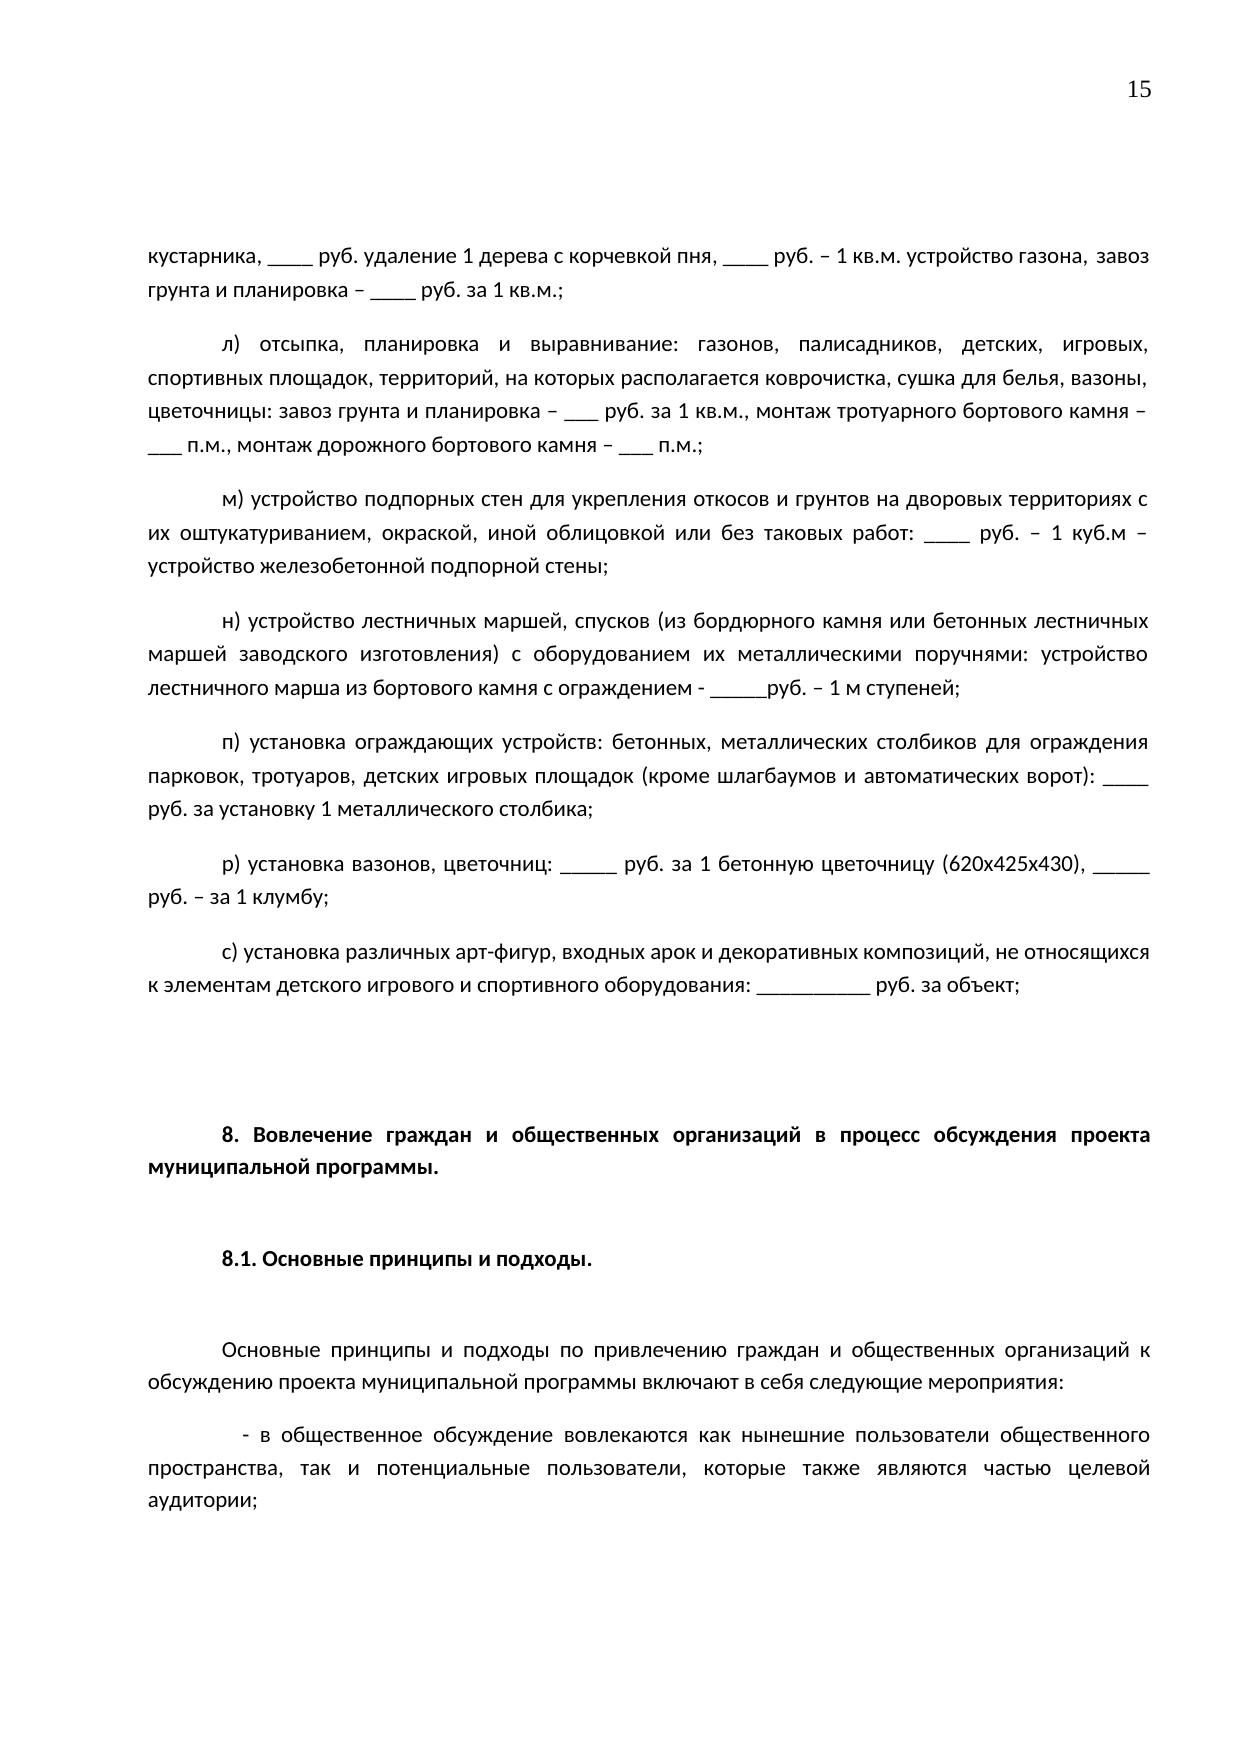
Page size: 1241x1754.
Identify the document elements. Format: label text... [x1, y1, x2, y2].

text п) установка ограждающих устройств: бетонных, металлических столбиков для ограждения парковок, тротуаров, детских игровых площадок (кроме шлагбаумов и автоматических ворот): ____ руб. за установку 1 металлического столбика; [148, 723, 1149, 823]
text р) установка вазонов, цветочниц: _____ руб. за 1 бетонную цветочницу (620х425х430), _____ руб. – за 1 клумбу; [148, 844, 1152, 911]
text н) устройство лестничных маршей, спусков (из бордюрного камня или бетонных лестничных маршей заводского изготовления) с оборудованием их металлическими поручнями: устройство лестничного марша из бортового камня с ограждением - _____руб. – 1 м ступеней; [148, 601, 1149, 702]
text с) установка различных арт-фигур, входных арок и декоративных композиций, не относящихся к элементам детского игрового и спортивного оборудования: __________ руб. за объект; [148, 932, 1152, 999]
text Основные принципы и подходы по привлечению граждан и общественных организаций к обсуждению проекта муниципальной программы включают в себя следующие мероприятия: [148, 1335, 1152, 1396]
text л) отсыпка, планировка и выравнивание: газонов, палисадников, детских, игровых, спортивных площадок, территорий, на которых располагается коврочистка, сушка для белья, вазоны, цветочницы: завоз грунта и планировка – ___ руб. за 1 кв.м., монтаж тротуарного бортового камня – ___ п.м., монтаж дорожного бортового камня – ___ п.м.; [148, 325, 1149, 459]
text 8. Вовлечение граждан и общественных организаций в процесс обсуждения проекта муниципальной программы. [148, 1120, 1152, 1180]
text м) устройство подпорных стен для укрепления откосов и грунтов на дворовых территориях с их оштукатуриванием, окраской, иной облицовкой или без таковых работ: ____ руб. – 1 куб.м – устройство железобетонной подпорной стены; [148, 480, 1149, 581]
text 8.1. Основные принципы и подходы. [148, 1244, 1152, 1272]
text - в общественное обсуждение вовлекаются как нынешние пользователи общественного пространства, так и потенциальные пользователи, которые также являются частью целевой аудитории; [148, 1421, 1152, 1513]
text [148, 237, 1149, 304]
